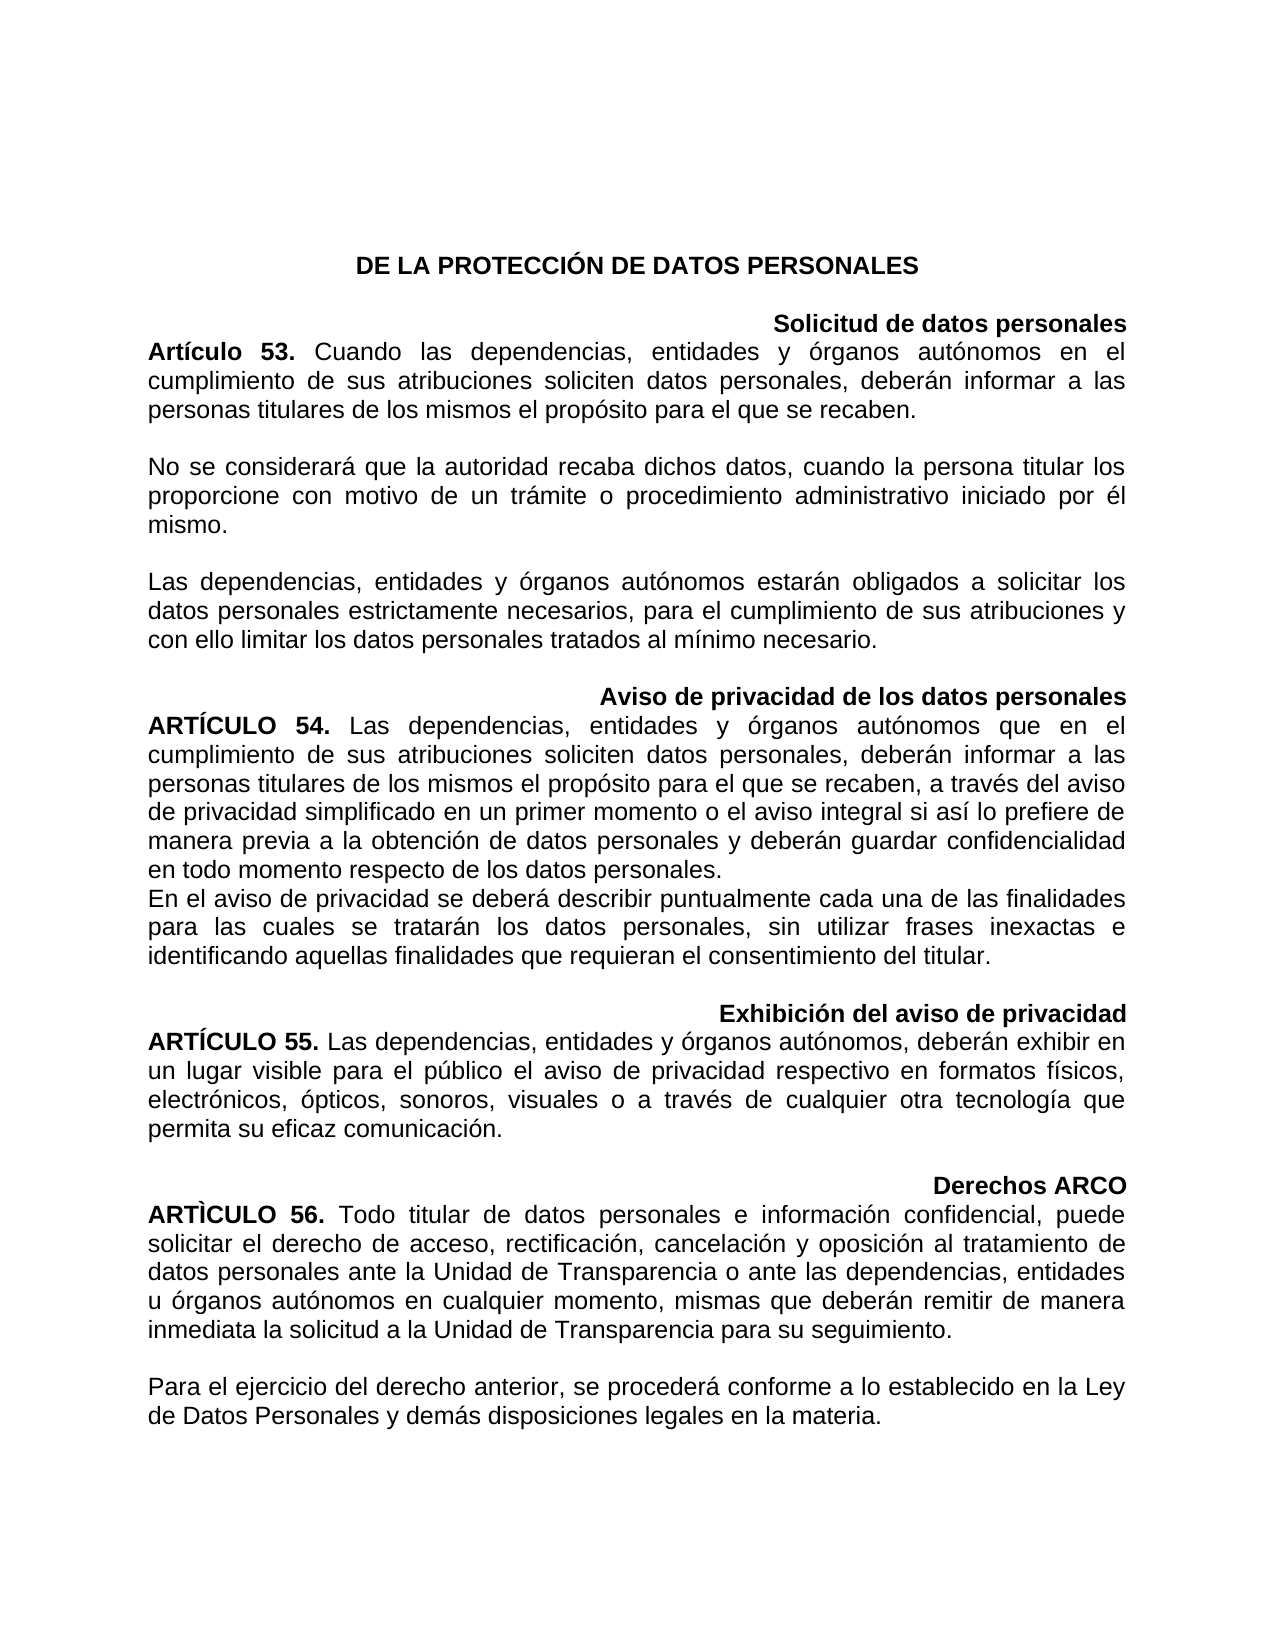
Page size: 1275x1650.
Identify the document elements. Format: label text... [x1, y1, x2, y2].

text Solicitud de datos personales [148, 308, 1127, 337]
text En el aviso de privacidad se deberá describir puntualmente cada una de las finalidades para las cuales se tratarán los datos personales, sin utilizar frases inexactas e identificando aquellas finalidades que requieran el consentimiento del titular. [148, 883, 1127, 970]
text Derechos ARCO [148, 1171, 1127, 1200]
text ARTÍCULO 55. Las dependencias, entidades y órganos autónomos, deberán exhibir en un lugar visible para el público el aviso de privacidad respectivo en formatos físicos, electrónicos, ópticos, sonoros, visuales o a través de cualquier otra tecnología que permita su eficaz comunicación. [148, 1027, 1127, 1142]
text Aviso de privacidad de los datos personales [148, 682, 1127, 711]
text Artículo 53. Cuando las dependencias, entidades y órganos autónomos en el cumplimiento de sus atribuciones soliciten datos personales, deberán informar a las personas titulares de los mismos el propósito para el que se recaben. [148, 337, 1127, 423]
text Para el ejercicio del derecho anterior, se procederá conforme a lo establecido en la Ley de Datos Personales y demás disposiciones legales en la materia. [148, 1372, 1127, 1430]
text ARTÍCULO 54. Las dependencias, entidades y órganos autónomos que en el cumplimiento de sus atribuciones soliciten datos personales, deberán informar a las personas titulares de los mismos el propósito para el que se recaben, a través del aviso de privacidad simplificado en un primer momento o el aviso integral si así lo prefiere de manera previa a la obtención de datos personales y deberán guardar confidencialidad en todo momento respecto de los datos personales. [148, 711, 1127, 883]
text DE LA PROTECCIÓN DE DATOS PERSONALES [148, 251, 1127, 280]
text ARTÌCULO 56. Todo titular de datos personales e información confidencial, puede solicitar el derecho de acceso, rectificación, cancelación y oposición al tratamiento de datos personales ante la Unidad de Transparencia o ante las dependencias, entidades u órganos autónomos en cualquier momento, mismas que deberán remitir de manera inmediata la solicitud a la Unidad de Transparencia para su seguimiento. [148, 1200, 1127, 1343]
text No se considerará que la autoridad recaba dichos datos, cuando la persona titular los proporcione con motivo de un trámite o procedimiento administrativo iniciado por él mismo. [148, 452, 1127, 538]
text Las dependencias, entidades y órganos autónomos estarán obligados a solicitar los datos personales estrictamente necesarios, para el cumplimiento de sus atribuciones y con ello limitar los datos personales tratados al mínimo necesario. [148, 567, 1127, 653]
text Exhibición del aviso de privacidad [148, 998, 1127, 1027]
